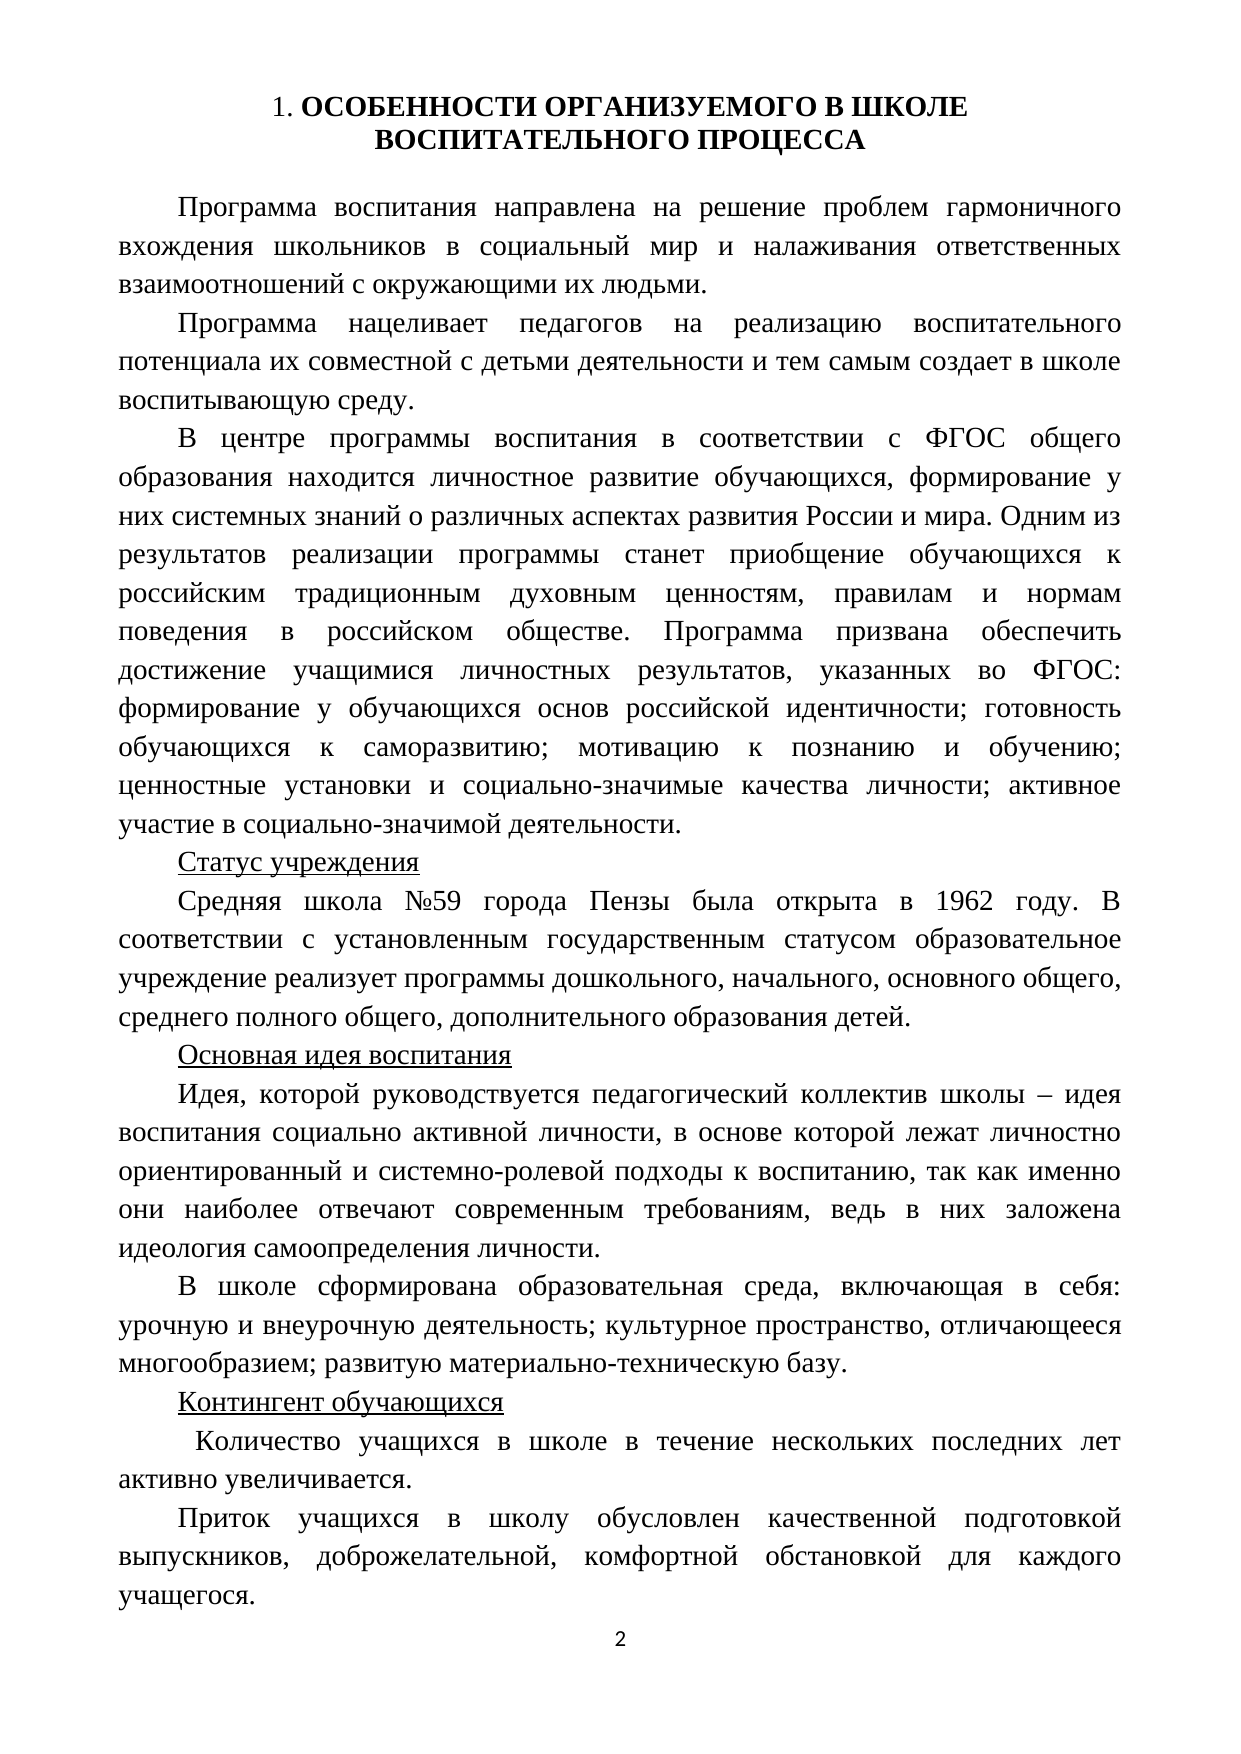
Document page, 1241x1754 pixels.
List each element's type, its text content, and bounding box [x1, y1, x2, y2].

text Идея, которой руководствуется педагогический коллектив школы – идея воспитания социально активной личности, в основе которой лежат личностно ориентированный и системно-ролевой подходы к воспитанию, так как именно они наиболее отвечают современным требованиям, ведь в них заложена идеология самоопределения личности. [118, 1076, 1122, 1263]
text В школе сформирована образовательная среда, включающая в себя: урочную и внеурочную деятельность; культурное пространство, отличающееся многообразием; развитую материально-техническую базу. [118, 1268, 1122, 1379]
text Программа воспитания направлена на решение проблем гармоничного вхождения школьников в социальный мир и налаживания ответственных взаимоотношений с окружающими их людьми. [118, 189, 1122, 300]
text Количество учащихся в школе в течение нескольких последних лет активно увеличивается. [118, 1423, 1122, 1495]
text 1. ОСОБЕННОСТИ ОРГАНИЗУЕМОГО В ШКОЛЕ [118, 89, 1122, 122]
text Основная идея воспитания [118, 1037, 1122, 1071]
text Контингент обучающихся [118, 1384, 1122, 1418]
text Статус учреждения [118, 844, 1122, 878]
text Программа нацеливает педагогов на реализацию воспитательного потенциала их совместной с детьми деятельности и тем самым создает в школе воспитывающую среду. [118, 305, 1122, 416]
text В центре программы воспитания в соответствии с ФГОС общего образования находится личностное развитие обучающихся, формирование у них системных знаний о различных аспектах развития России и мира. Одним из результатов реализации программы станет приобщение обучающихся к российским традиционным духовным ценностям, правилам и нормам поведения в российском обществе. Программа призвана обеспечить достижение учащимися личностных результатов, указанных во ФГОС: формирование у обучающихся основ российской идентичности; готовность обучающихся к саморазвитию; мотивацию к познанию и обучению; ценностные установки и социально-значимые качества личности; активное участие в социально-значимой деятельности. [118, 421, 1122, 839]
text Средняя школа №59 города Пензы была открыта в 1962 году. В соответствии с установленным государственным статусом образовательное учреждение реализует программы дошкольного, начального, основного общего, среднего полного общего, дополнительного образования детей. [118, 883, 1122, 1032]
text Приток учащихся в школу обусловлен качественной подготовкой выпускников, доброжелательной, комфортной обстановкой для каждого учащегося. [118, 1500, 1122, 1610]
text ВОСПИТАТЕЛЬНОГО ПРОЦЕССА [118, 122, 1122, 156]
